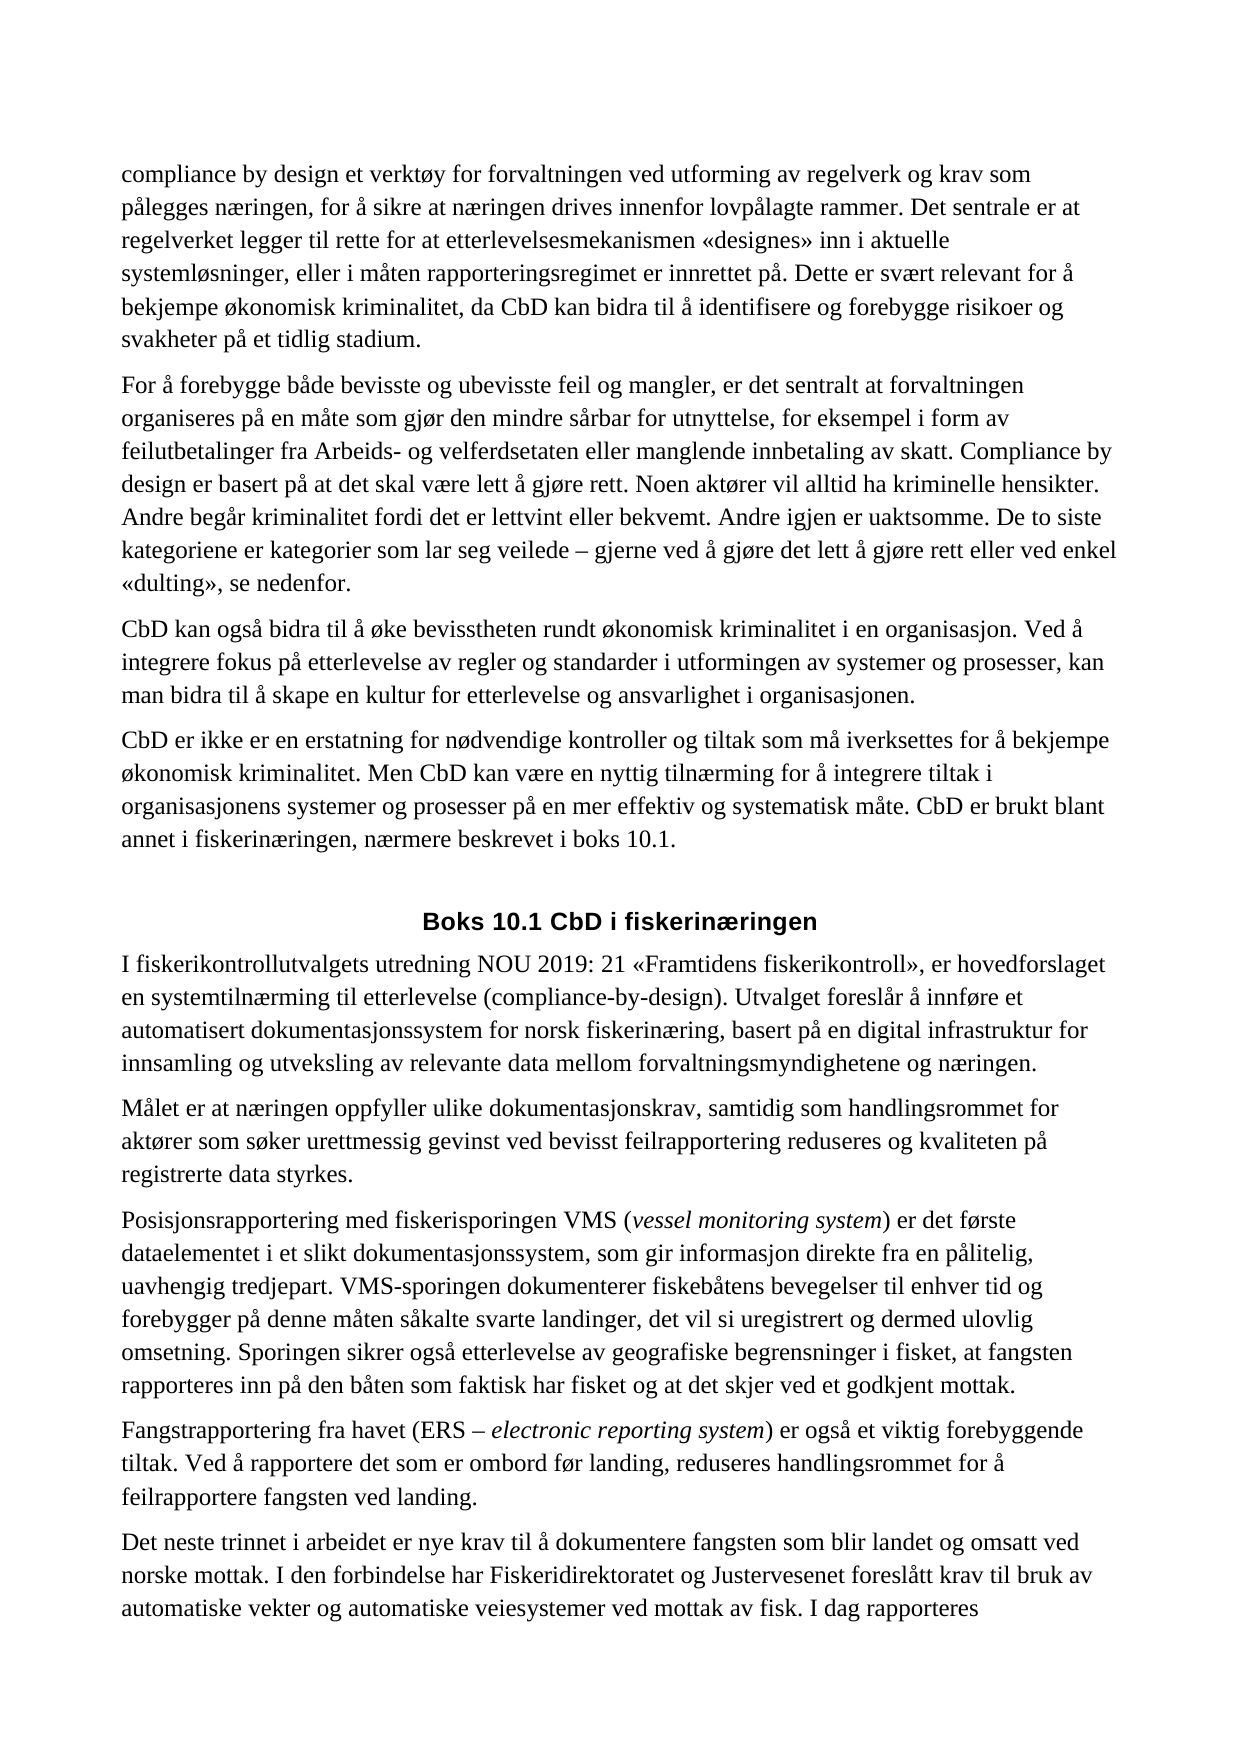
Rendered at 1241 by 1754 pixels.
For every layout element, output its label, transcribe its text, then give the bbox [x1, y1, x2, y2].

text For å forebygge både bevisste og ubevisste feil og mangler, er det sentralt at forvaltningen organiseres på en måte som gjør den mindre sårbar for utnyttelse, for eksempel i form av feilutbetalinger fra Arbeids- og velferdsetaten eller manglende innbetaling av skatt. Compliance by design er basert på at det skal være lett å gjøre rett. Noen aktører vil alltid ha kriminelle hensikter. Andre begår kriminalitet fordi det er lettvint eller bekvemt. Andre igjen er uaktsomme. De to siste kategoriene er kategorier som lar seg veilede – gjerne ved å gjøre det lett å gjøre rett eller ved enkel «dulting», se nedenfor. [121, 370, 1119, 597]
text Fangstrapportering fra havet (ERS – electronic reporting system) er også et viktig forebyggende tiltak. Ved å rapportere det som er ombord før landing, reduseres handlingsrommet for å feilrapportere fangsten ved landing. [121, 1416, 1119, 1510]
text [121, 1527, 1119, 1622]
text CbD kan også bidra til å øke bevisstheten rundt økonomisk kriminalitet i en organisasjon. Ved å integrere fokus på etterlevelse av regler og standarder i utformingen av systemer og prosesser, kan man bidra til å skape en kultur for etterlevelse og ansvarlighet i organisasjonen. [121, 614, 1119, 708]
text Posisjonsrapportering med fiskerisporingen VMS (vessel monitoring system) er det første dataelementet i et slikt dokumentasjonssystem, som gir informasjon direkte fra en pålitelig, uavhengig tredjepart. VMS-sporingen dokumenterer fiskebåtens bevegelser til enhver tid og forebygger på denne måten såkalte svarte landinger, det vil si uregistrert og dermed ulovlig omsetning. Sporingen sikrer også etterlevelse av geografiske begrensninger i fisket, at fangsten rapporteres inn på den båten som faktisk har fisket og at det skjer ved et godkjent mottak. [121, 1205, 1119, 1399]
text CbD i fiskerinæringen [121, 907, 1119, 936]
text Målet er at næringen oppfyller ulike dokumentasjonskrav, samtidig som handlingsrommet for aktører som søker urettmessig gevinst ved bevisst feilrapportering reduseres og kvaliteten på registrerte data styrkes. [121, 1093, 1119, 1188]
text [121, 159, 1119, 353]
text I fiskerikontrollutvalgets utredning NOU 2019: 21 «Framtidens fiskerikontroll», er hovedforslaget en systemtilnærming til etterlevelse (compliance-by-design). Utvalget foreslår å innføre et automatisert dokumentasjonssystem for norsk fiskerinæring, basert på en digital infrastruktur for innsamling og utveksling av relevante data mellom forvaltningsmyndighetene og næringen. [121, 949, 1119, 1077]
text CbD er ikke er en erstatning for nødvendige kontroller og tiltak som må iverksettes for å bekjempe økonomisk kriminalitet. Men CbD kan være en nyttig tilnærming for å integrere tiltak i organisasjonens systemer og prosesser på en mer effektiv og systematisk måte. CbD er brukt blant annet i fiskerinæringen, nærmere beskrevet i boks 10.1. [121, 725, 1119, 853]
